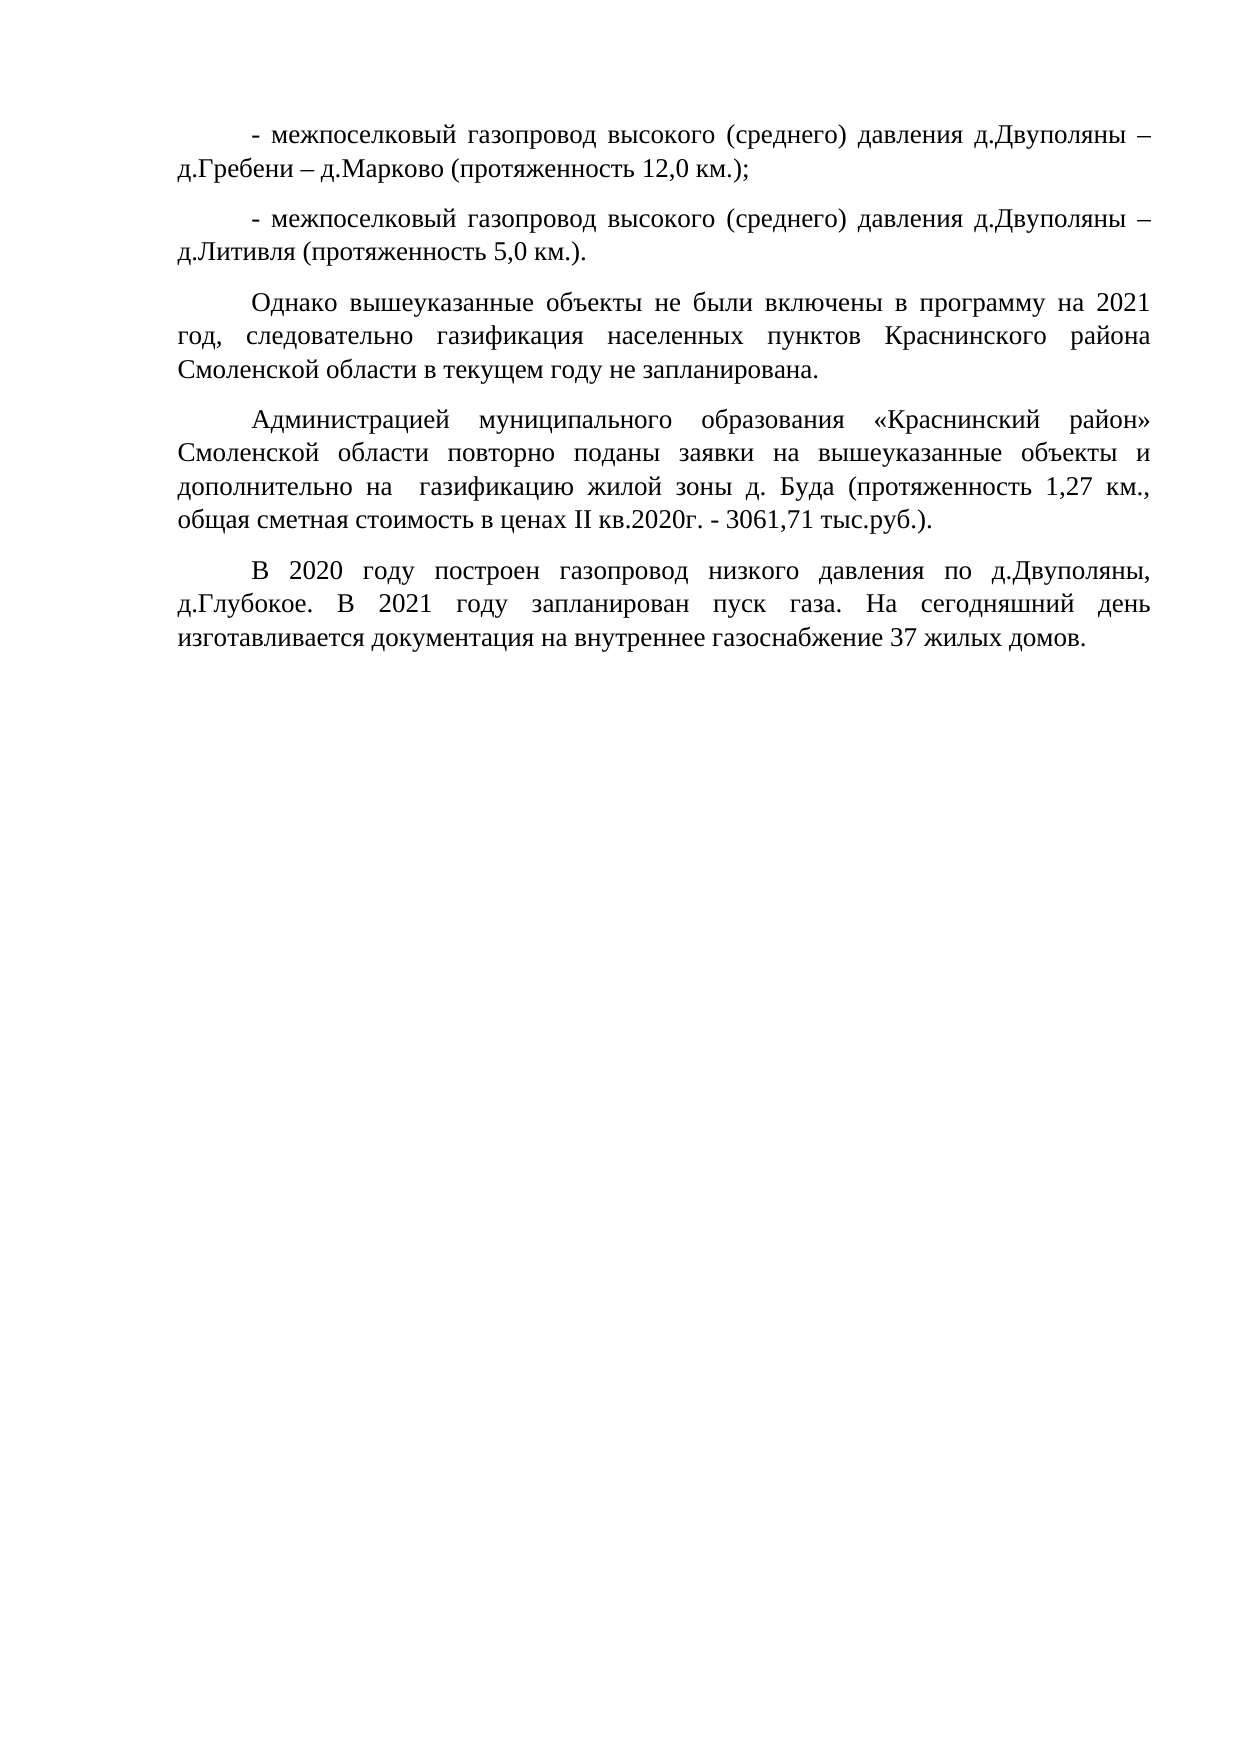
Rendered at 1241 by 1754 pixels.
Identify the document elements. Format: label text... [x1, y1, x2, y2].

text Администрацией муниципального образования «Краснинский район» Смоленской области повторно поданы заявки на вышеуказанные объекты и дополнительно на газификацию жилой зоны д. Буда (протяженность ., общая сметная стоимость в ценах II кв.2020г. - 3061,71 тыс.руб.). [177, 403, 1152, 535]
text В 2020 году построен газопровод низкого давления по д.Двуполяны, д.Глубокое. В 2021 году запланирован пуск газа. На сегодняшний день изготавливается документация на внутреннее газоснабжение 37 жилых домов. [177, 554, 1152, 652]
text Однако вышеуказанные объекты не были включены в программу на 2021 год, следовательно газификация населенных пунктов Краснинского района Смоленской области в текущем году не запланирована. [177, 286, 1152, 384]
text - межпоселковый газопровод высокого (среднего) давления д.Двуполяны – д.Гребени – д.Марково (протяженность .); [177, 118, 1152, 183]
text - межпоселковый газопровод высокого (среднего) давления д.Двуполяны – д.Литивля (протяженность .). [177, 202, 1152, 267]
